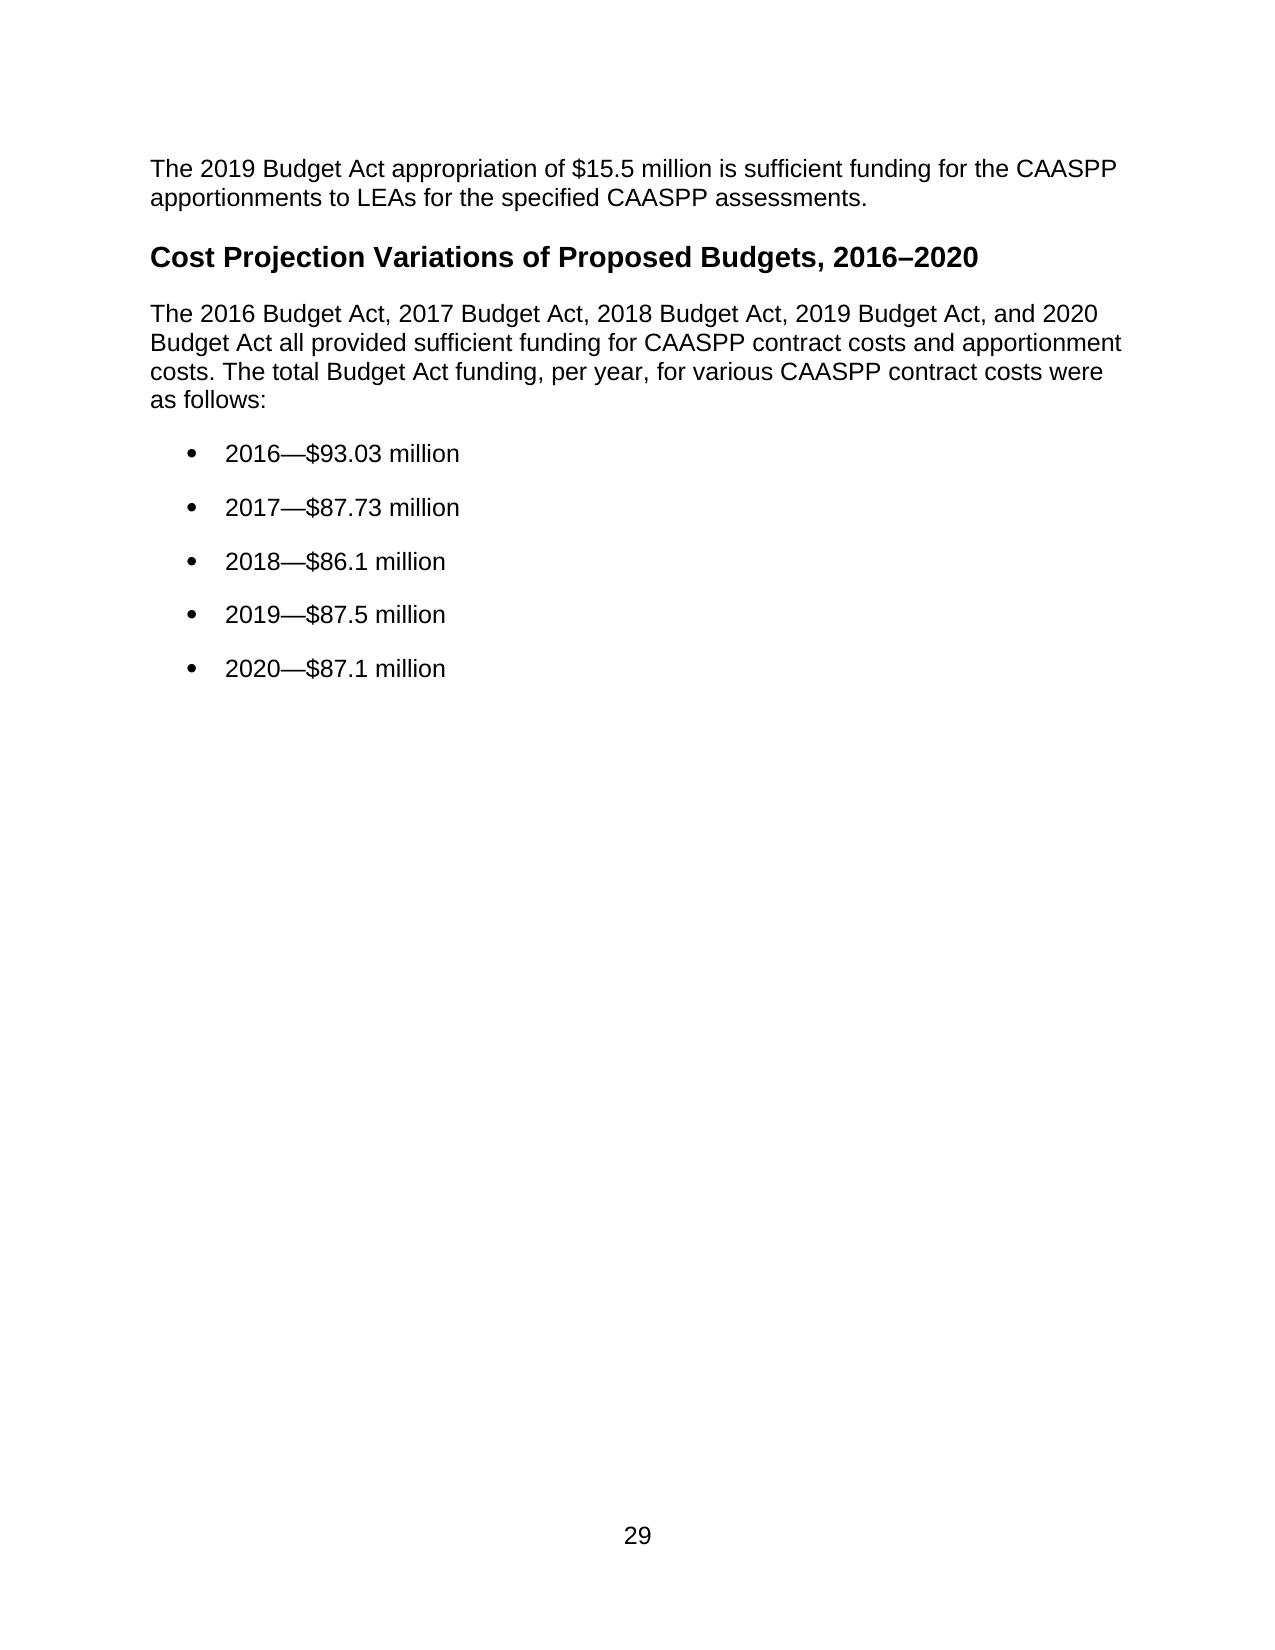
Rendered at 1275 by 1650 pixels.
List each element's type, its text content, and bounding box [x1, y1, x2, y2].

subtitle Cost Projection Variations of Proposed Budgets, 2016–2020 [150, 240, 1125, 274]
list 2018—$86.1 million [187, 547, 1125, 576]
list 2016—$93.03 million [187, 439, 1125, 468]
text The 2016 Budget Act, 2017 Budget Act, 2018 Budget Act, 2019 Budget Act, and 2020 Budget Act all provided sufficient funding for CAASPP contract costs and apportionment costs. The total Budget Act funding, per year, for various CAASPP contract costs were as follows: [150, 299, 1125, 414]
list 2017—$87.73 million [187, 493, 1125, 522]
list 2020—$87.1 million [187, 654, 1125, 683]
list 2019—$87.5 million [187, 601, 1125, 629]
text The 2019 Budget Act appropriation of $15.5 million is sufficient funding for the CAASPP apportionments to LEAs for the specified CAASPP assessments. [150, 154, 1144, 211]
